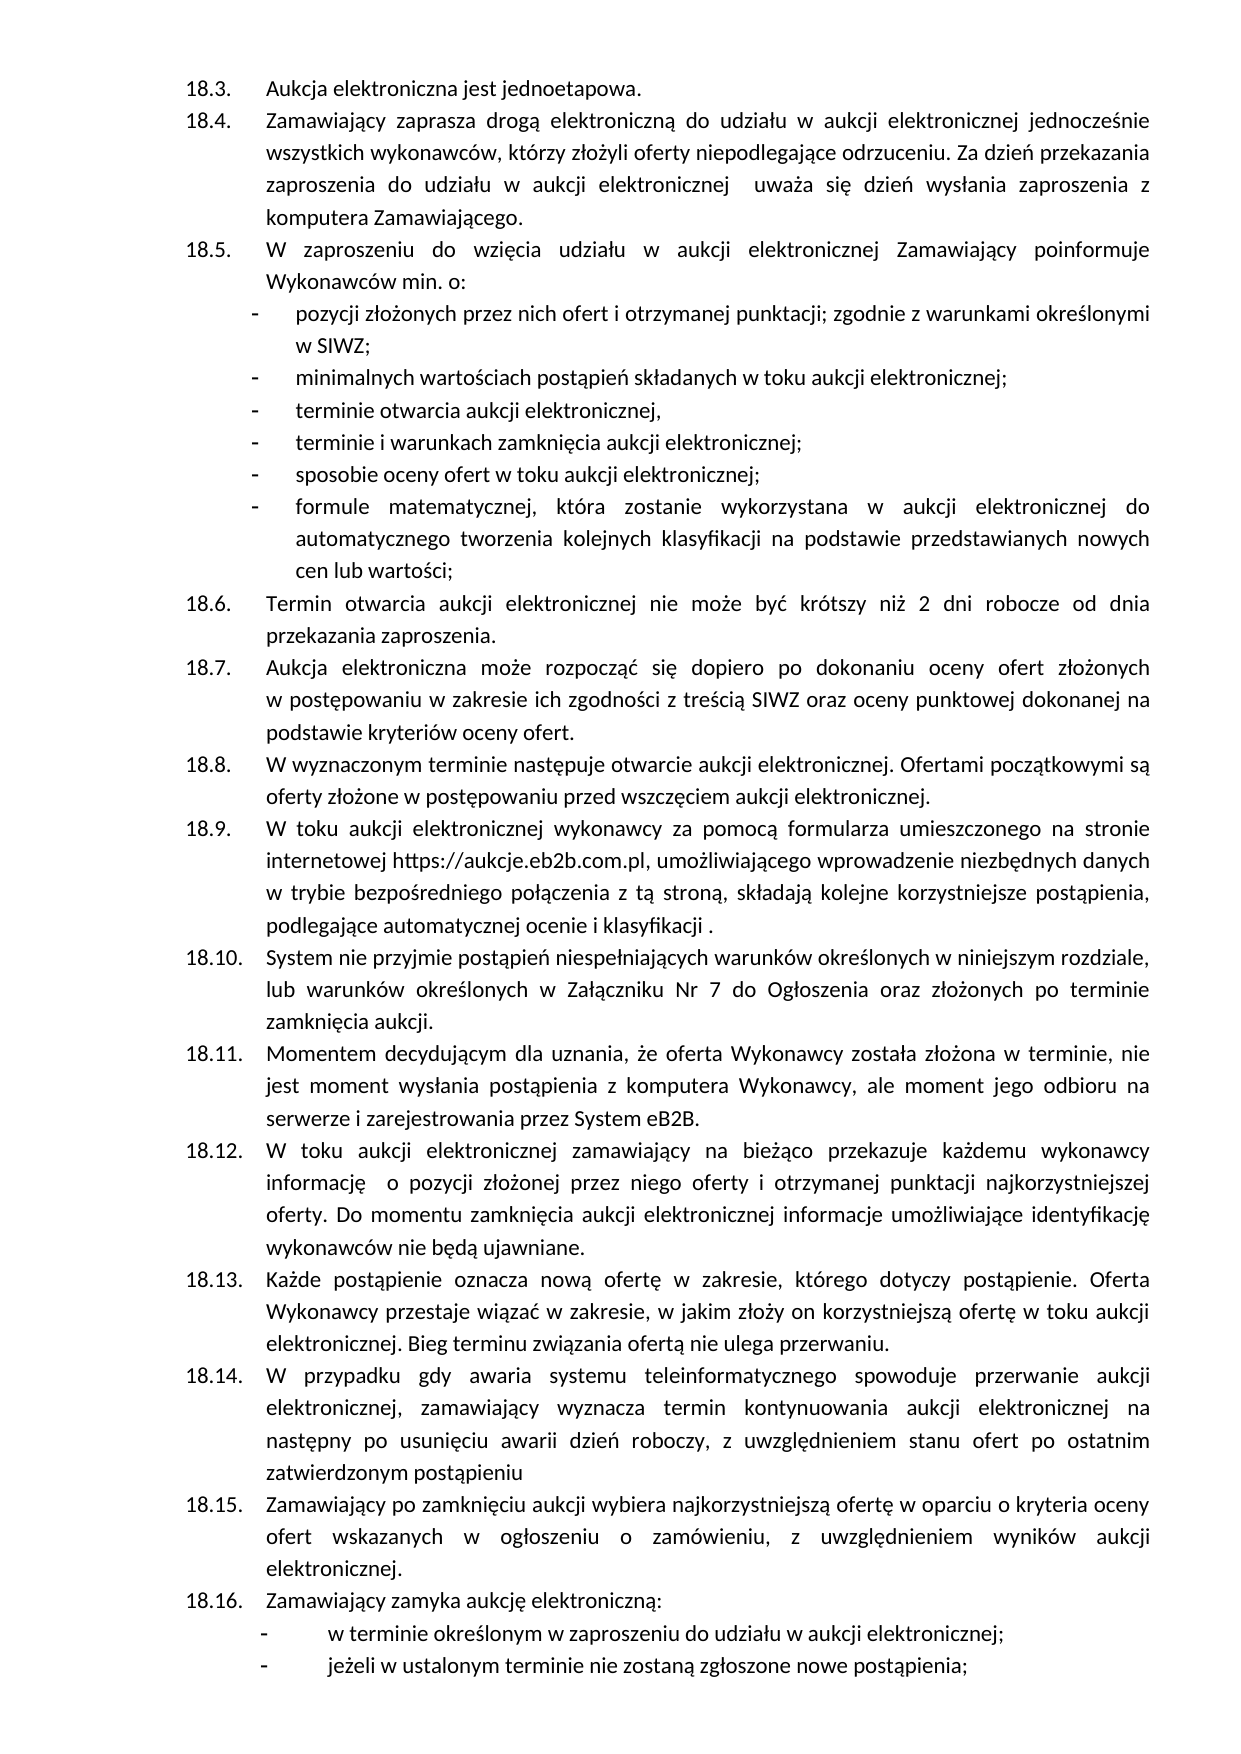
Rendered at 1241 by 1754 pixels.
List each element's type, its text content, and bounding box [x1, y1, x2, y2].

list Każde postąpienie oznacza nową ofertę w zakresie, którego dotyczy postąpienie. Oferta Wykonawcy przestaje wiązać w zakresie, w jakim złoży on korzystniejszą ofertę w toku aukcji elektronicznej. Bieg terminu związania ofertą nie ulega przerwaniu. [185, 1265, 1152, 1357]
list minimalnych wartościach postąpień składanych w toku aukcji elektronicznej; [251, 363, 1152, 392]
list jeżeli w ustalonym terminie nie zostaną zgłoszone nowe postąpienia; [260, 1651, 1152, 1679]
list terminie otwarcia aukcji elektronicznej, [251, 396, 1152, 424]
list W toku aukcji elektronicznej zamawiający na bieżąco przekazuje każdemu wykonawcy informację o pozycji złożonej przez niego oferty i otrzymanej punktacji najkorzystniejszej oferty. Do momentu zamknięcia aukcji elektronicznej informacje umożliwiające identyfikację wykonawców nie będą ujawniane. [185, 1136, 1152, 1261]
list System nie przyjmie postąpień niespełniających warunków określonych w niniejszym rozdziale, lub warunków określonych w Załączniku Nr 7 do Ogłoszenia oraz złożonych po terminie zamknięcia aukcji. [185, 943, 1152, 1035]
list Momentem decydującym dla uznania, że oferta Wykonawcy została złożona w terminie, nie jest moment wysłania postąpienia z komputera Wykonawcy, ale moment jego odbioru na serwerze i zarejestrowania przez System eB2B. [185, 1039, 1152, 1132]
list Termin otwarcia aukcji elektronicznej nie może być krótszy niż 2 dni robocze od dnia przekazania zaproszenia. [185, 589, 1152, 649]
list Aukcja elektroniczna może rozpocząć się dopiero po dokonaniu oceny ofert złożonych w postępowaniu w zakresie ich zgodności z treścią SIWZ oraz oceny punktowej dokonanej na podstawie kryteriów oceny ofert. [185, 653, 1152, 746]
list terminie i warunkach zamknięcia aukcji elektronicznej; [251, 428, 1152, 456]
list W wyznaczonym terminie następuje otwarcie aukcji elektronicznej. Ofertami początkowymi są oferty złożone w postępowaniu przed wszczęciem aukcji elektronicznej. [185, 750, 1152, 810]
list W zaproszeniu do wzięcia udziału w aukcji elektronicznej Zamawiający poinformuje Wykonawców min. o: [185, 235, 1152, 295]
list W toku aukcji elektronicznej wykonawcy za pomocą formularza umieszczonego na stronie internetowej https://aukcje.eb2b.com.pl, umożliwiającego wprowadzenie niezbędnych danych w trybie bezpośredniego połączenia z tą stroną, składają kolejne korzystniejsze postąpienia, podlegające automatycznej ocenie i klasyfikacji . [185, 814, 1152, 939]
list Aukcja elektroniczna jest jednoetapowa. [185, 74, 1152, 102]
list pozycji złożonych przez nich ofert i otrzymanej punktacji; zgodnie z warunkami określonymi w SIWZ; [251, 299, 1152, 359]
list formule matematycznej, która zostanie wykorzystana w aukcji elektronicznej do automatycznego tworzenia kolejnych klasyfikacji na podstawie przedstawianych nowych cen lub wartości; [251, 492, 1152, 585]
list Zamawiający zaprasza drogą elektroniczną do udziału w aukcji elektronicznej jednocześnie wszystkich wykonawców, którzy złożyli oferty niepodlegające odrzuceniu. Za dzień przekazania zaproszenia do udziału w aukcji elektronicznej uważa się dzień wysłania zaproszenia z komputera Zamawiającego. [185, 106, 1152, 231]
list W przypadku gdy awaria systemu teleinformatycznego spowoduje przerwanie aukcji elektronicznej, zamawiający wyznacza termin kontynuowania aukcji elektronicznej na następny po usunięciu awarii dzień roboczy, z uwzględnieniem stanu ofert po ostatnim zatwierdzonym postąpieniu [185, 1361, 1152, 1486]
list Zamawiający zamyka aukcję elektroniczną: [185, 1587, 1152, 1615]
list w terminie określonym w zaproszeniu do udziału w aukcji elektronicznej; [260, 1619, 1152, 1647]
list Zamawiający po zamknięciu aukcji wybiera najkorzystniejszą ofertę w oparciu o kryteria oceny ofert wskazanych w ogłoszeniu o zamówieniu, z uwzględnieniem wyników aukcji elektronicznej. [185, 1490, 1152, 1582]
list sposobie oceny ofert w toku aukcji elektronicznej; [251, 460, 1152, 488]
